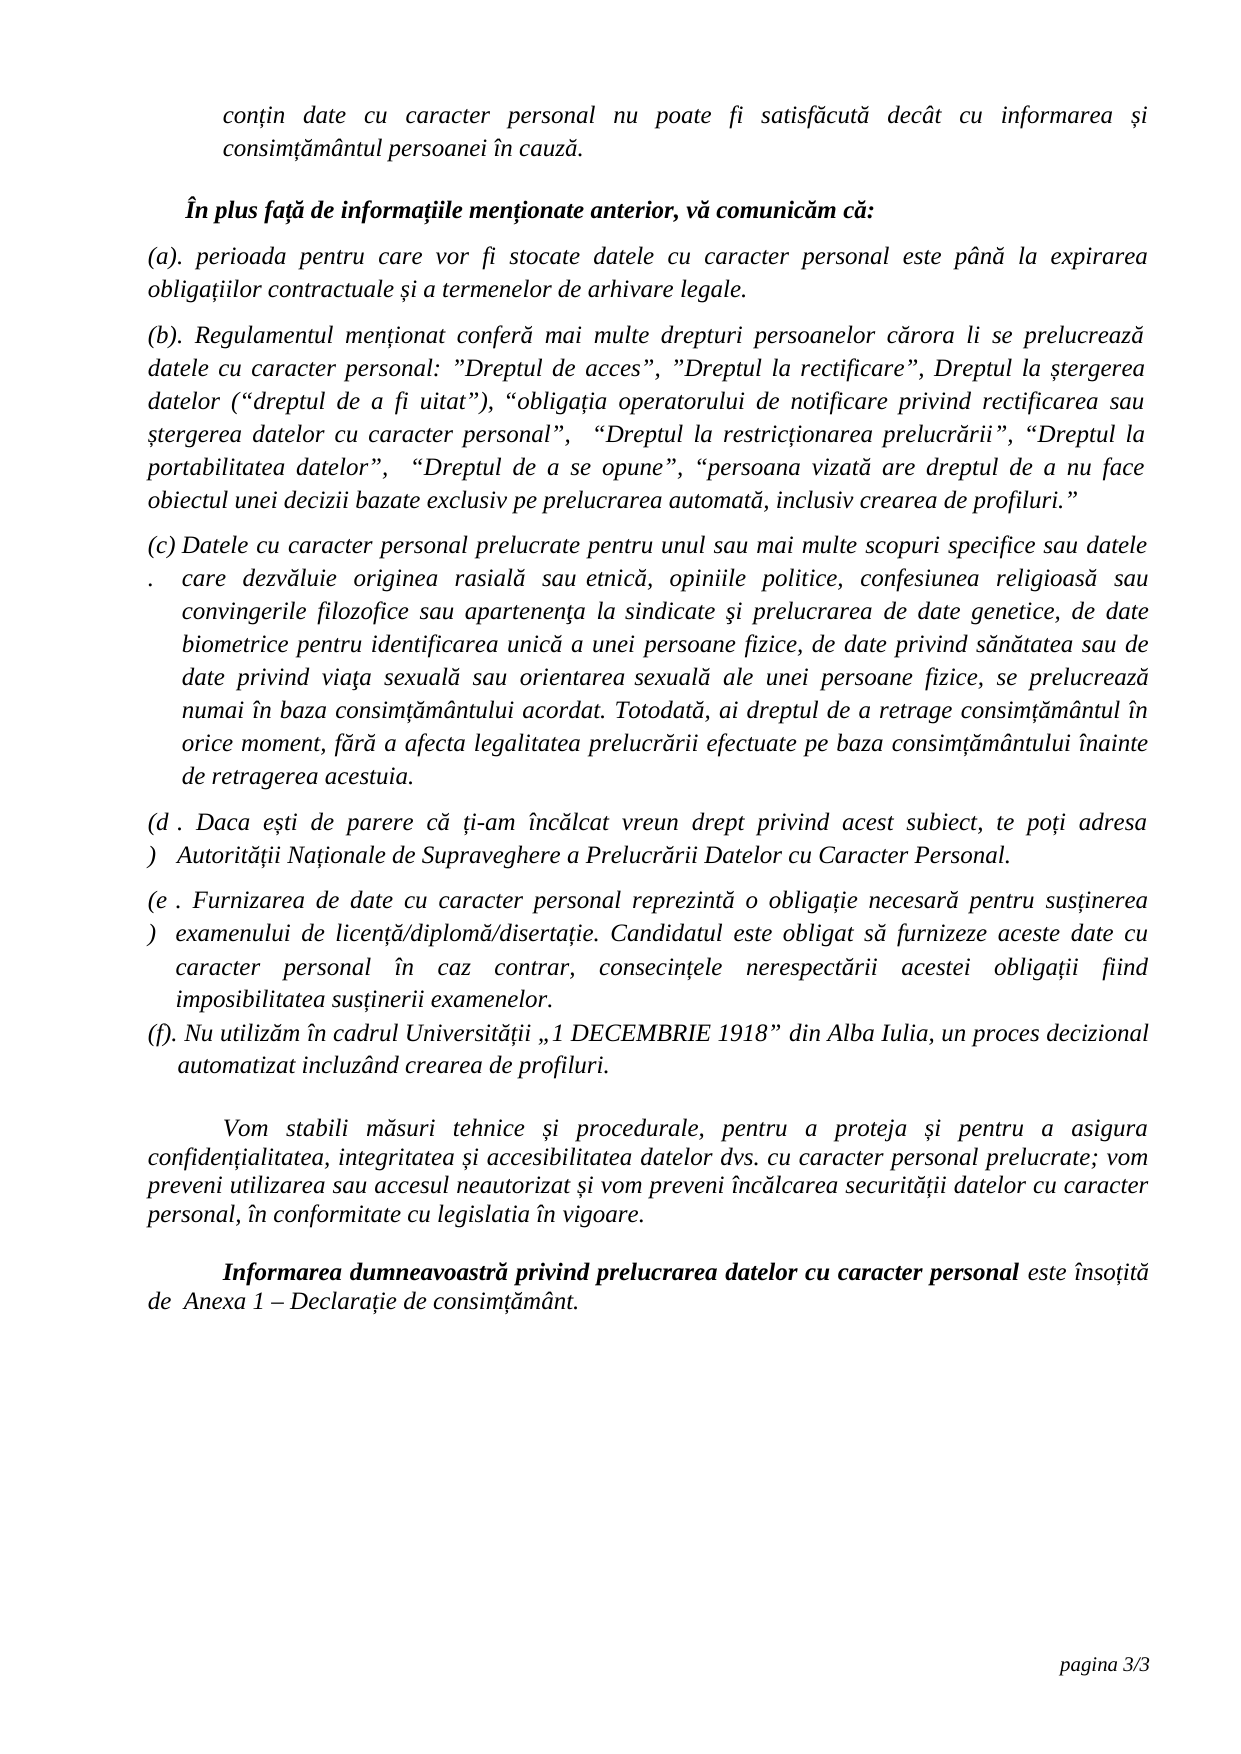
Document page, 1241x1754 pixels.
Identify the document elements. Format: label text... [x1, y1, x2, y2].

text În plus față de informațiile menționate anterior, vă comunicăm că: [148, 196, 1152, 224]
text Informarea dumneavoastră privind prelucrarea datelor cu caracter personal este însoțită de Anexa 1 – Declarație de consimțământ. [148, 1257, 1152, 1314]
table_header (b). Regulamentul menționat conferă mai multe drepturi persoanelor cărora li se prelucrează datele cu caracter personal: ”Dreptul de acces”, ”Dreptul la rectificare”, Dreptul la ștergerea datelor (“dreptul de a fi uitat”), “obligația operatorului de notificare privind rectificarea sau ștergerea datelor cu caracter personal”, “Dreptul la restricționarea prelucrării”, “Dreptul la portabilitatea datelor”, “Dreptul de a se opune”, “persoana vizată are dreptul de a nu face obiectul unei decizii bazate exclusiv pe prelucrarea automată, inclusiv crearea de profiluri.” [148, 307, 1147, 518]
table_header . Furnizarea de date cu caracter personal reprezintă o obligație necesară pentru susținerea examenului de licență/diplomă/disertație. Candidatul este obligat să furnizeze aceste date cu caracter personal în caz contrar, consecințele nerespectării acestei obligații fiind imposibilitatea susținerii examenelor. [175, 873, 1152, 1018]
table_header Datele cu caracter personal prelucrate pentru unul sau mai multe scopuri specifice sau datele care dezvăluie originea rasială sau etnică, opiniile politice, confesiunea religioasă sau convingerile filozofice sau apartenenţa la sindicate şi prelucrarea de date genetice, de date biometrice pentru identificarea unică a unei persoane fizice, de date privind sănătatea sau de date privind viaţa sexuală sau orientarea sexuală ale unei persoane fizice, se prelucrează numai în baza consimțământului acordat. Totodată, ai dreptul de a retrage consimțământul în orice moment, fără a afecta legalitatea prelucrării efectuate pe baza consimțământului înainte de retragerea acestuia. [182, 518, 1152, 794]
table_header (e) [148, 873, 175, 1018]
table_header (d) [148, 795, 177, 873]
table_header (c). [148, 518, 182, 794]
text (f). Nu utilizăm în cadrul Universității „1 DECEMBRIE 1918” din Alba Iulia, un proces decizional automatizat incluzând crearea de profiluri. [148, 1018, 1152, 1079]
table_header . Daca ești de parere că ți-am încălcat vreun drept privind acest subiect, te poți adresa Autorității Naționale de Supraveghere a Prelucrării Datelor cu Caracter Personal. [177, 795, 1152, 873]
text Vom stabili măsuri tehnice și procedurale, pentru a proteja și pentru a asigura confidențialitatea, integritatea și accesibilitatea datelor dvs. cu caracter personal prelucrate; vom preveni utilizarea sau accesul neautorizat și vom preveni încălcarea securității datelor cu caracter personal, în conformitate cu legislatia în vigoare. [148, 1113, 1152, 1228]
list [185, 100, 1152, 162]
text (a). perioada pentru care vor fi stocate datele cu caracter personal este până la expirarea obligațiilor contractuale și a termenelor de arhivare legale. [148, 241, 1152, 303]
